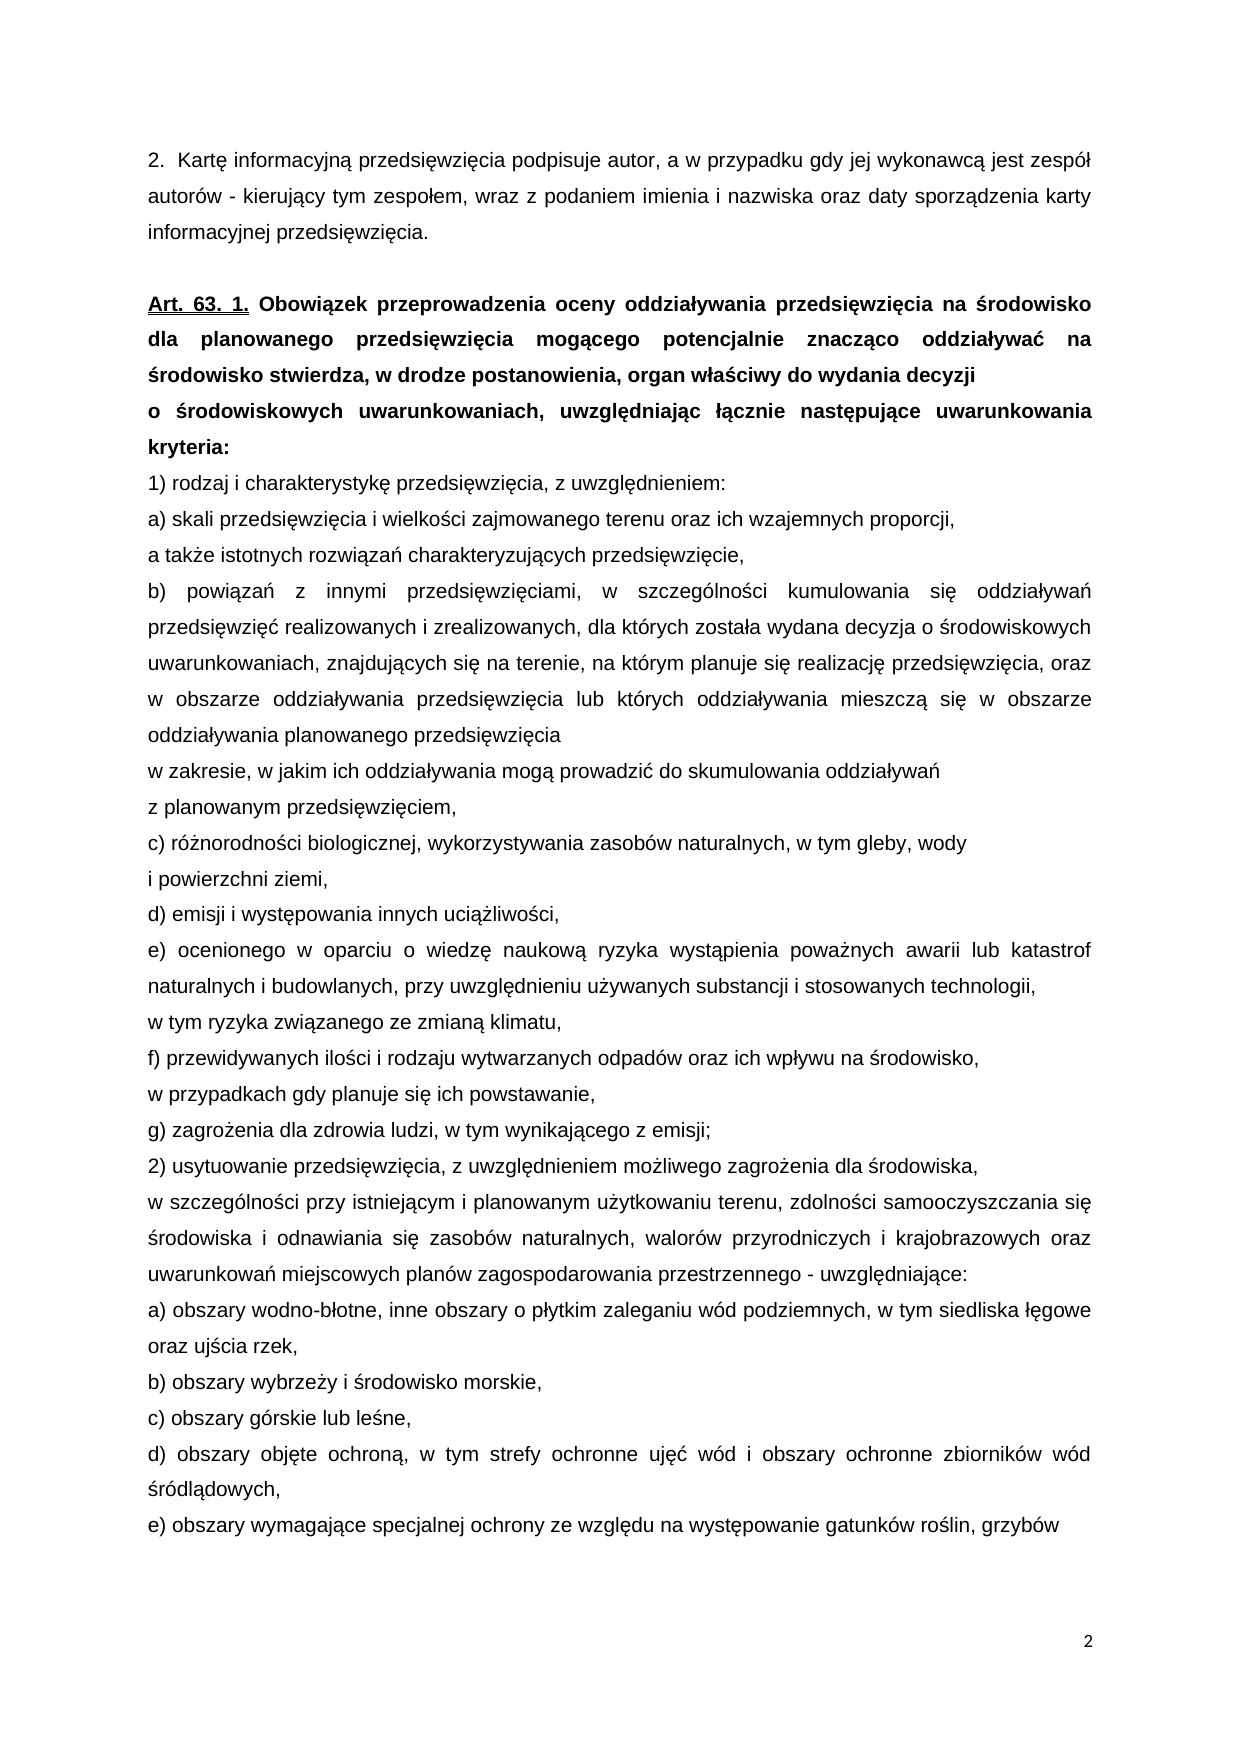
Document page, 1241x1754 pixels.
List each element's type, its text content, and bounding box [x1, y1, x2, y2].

text c) różnorodności biologicznej, wykorzystywania zasobów naturalnych, w tym gleby, wody [148, 830, 1093, 854]
text w zakresie, w jakim ich oddziaływania mogą prowadzić do skumulowania oddziaływań [148, 758, 1093, 782]
text d) obszary objęte ochroną, w tym strefy ochronne ujęć wód i obszary ochronne zbiorników wód śródlądowych, [148, 1441, 1093, 1501]
text w tym ryzyka związanego ze zmianą klimatu, [148, 1010, 1093, 1034]
text e) ocenionego w oparciu o wiedzę naukową ryzyka wystąpienia poważnych awarii lub katastrof naturalnych i budowlanych, przy uwzględnieniu używanych substancji i stosowanych technologii, [148, 938, 1093, 998]
text d) emisji i występowania innych uciążliwości, [148, 902, 1093, 926]
text b) powiązań z innymi przedsięwzięciami, w szczególności kumulowania się oddziaływań przedsięwzięć realizowanych i zrealizowanych, dla których została wydana decyzja o środowiskowych uwarunkowaniach, znajdujących się na terenie, na którym planuje się realizację przedsięwzięcia, oraz w obszarze oddziaływania przedsięwzięcia lub których oddziaływania mieszczą się w obszarze oddziaływania planowanego przedsięwzięcia [148, 579, 1093, 747]
text b) obszary wybrzeży i środowisko morskie, [148, 1369, 1093, 1393]
text e) obszary wymagające specjalnej ochrony ze względu na występowanie gatunków roślin, grzybów [148, 1513, 1093, 1537]
text i powierzchni ziemi, [148, 866, 1093, 890]
text c) obszary górskie lub leśne, [148, 1405, 1093, 1429]
text f) przewidywanych ilości i rodzaju wytwarzanych odpadów oraz ich wpływu na środowisko, [148, 1046, 1093, 1070]
text 1) rodzaj i charakterystykę przedsięwzięcia, z uwzględnieniem: [148, 471, 1093, 495]
text a także istotnych rozwiązań charakteryzujących przedsięwzięcie, [148, 543, 1093, 567]
text w szczególności przy istniejącym i planowanym użytkowaniu terenu, zdolności samooczyszczania się środowiska i odnawiania się zasobów naturalnych, walorów przyrodniczych i krajobrazowych oraz uwarunkowań miejscowych planów zagospodarowania przestrzennego - uwzględniające: [148, 1190, 1093, 1286]
text 2. Kartę informacyjną przedsięwzięcia podpisuje autor, a w przypadku gdy jej wykonawcą jest zespół autorów - kierujący tym zespołem, wraz z podaniem imienia i nazwiska oraz daty sporządzenia karty informacyjnej przedsięwzięcia. [148, 148, 1093, 243]
text 2) usytuowanie przedsięwzięcia, z uwzględnieniem możliwego zagrożenia dla środowiska, [148, 1154, 1093, 1178]
text a) skali przedsięwzięcia i wielkości zajmowanego terenu oraz ich wzajemnych proporcji, [148, 507, 1093, 531]
text Art. 63. 1. Obowiązek przeprowadzenia oceny oddziaływania przedsięwzięcia na środowisko dla planowanego przedsięwzięcia mogącego potencjalnie znacząco oddziaływać na środowisko stwierdza, w drodze postanowienia, organ właściwy do wydania decyzji [148, 291, 1093, 387]
text a) obszary wodno-błotne, inne obszary o płytkim zaleganiu wód podziemnych, w tym siedliska łęgowe oraz ujścia rzek, [148, 1298, 1093, 1357]
text w przypadkach gdy planuje się ich powstawanie, [148, 1082, 1093, 1106]
text g) zagrożenia dla zdrowia ludzi, w tym wynikającego z emisji; [148, 1118, 1093, 1142]
text o środowiskowych uwarunkowaniach, uwzględniając łącznie następujące uwarunkowania kryteria: [148, 399, 1093, 459]
text z planowanym przedsięwzięciem, [148, 794, 1093, 818]
